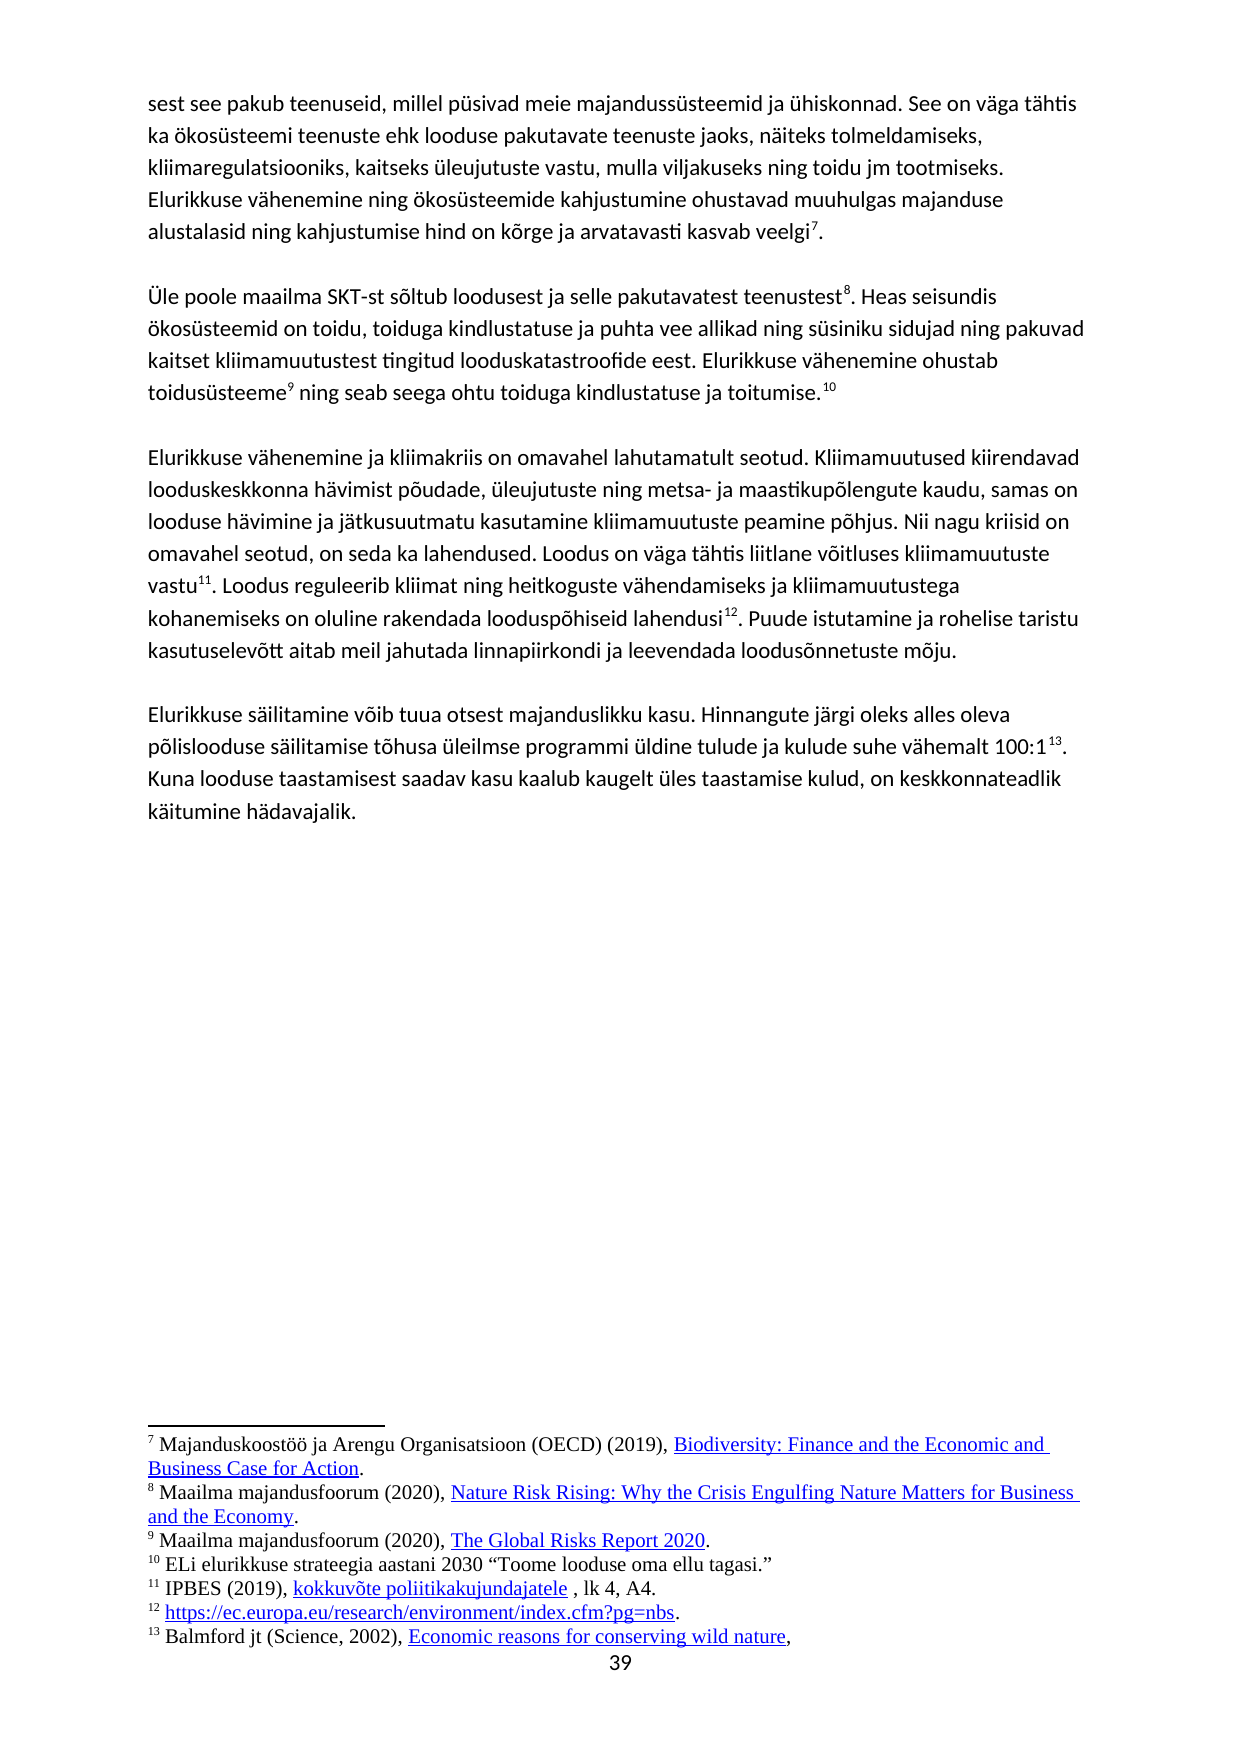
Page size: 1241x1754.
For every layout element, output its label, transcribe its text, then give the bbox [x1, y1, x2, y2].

text Elurikkuse vähenemine ja kliimakriis on omavahel lahutamatult seotud. Kliimamuutused kiirendavad looduskeskkonna hävimist põudade, üleujutuste ning metsa- ja maastikupõlengute kaudu, samas on looduse hävimine ja jätkusuutmatu kasutamine kliimamuutuste peamine põhjus. Nii nagu kriisid on omavahel seotud, on seda ka lahendused. Loodus on väga tähtis liitlane võitluses kliimamuutuste vastu. Loodus reguleerib kliimat ning heitkoguste vähendamiseks ja kliimamuutustega kohanemiseks on oluline rakendada looduspõhiseid lahendusi. Puude istutamine ja rohelise taristu kasutuselevõtt aitab meil jahutada linnapiirkondi ja leevendada loodusõnnetuste mõju. [148, 443, 1092, 664]
text Elurikkuse säilitamine võib tuua otsest majanduslikku kasu. Hinnangute järgi oleks alles oleva põlislooduse säilitamise tõhusa üleilmse programmi üldine tulude ja kulude suhe vähemalt 100:1. Kuna looduse taastamisest saadav kasu kaalub kaugelt üles taastamise kulud, on keskkonnateadlik käitumine hädavajalik. [148, 700, 1092, 825]
text Elurikkuse vähenemine ning ökosüsteemide kahjustumine ohustavad muuhulgas majanduse alustalasid ning kahjustumise hind on kõrge ja arvatavasti kasvab veelgi. [148, 185, 1092, 245]
text Üle poole maailma SKT-st sõltub loodusest ja selle pakutavatest teenustest. Heas seisundis ökosüsteemid on toidu, toiduga kindlustatuse ja puhta vee allikad ning süsiniku sidujad ning pakuvad kaitset kliimamuutustest tingitud looduskatastroofide eest. Elurikkuse vähenemine ohustab toidusüsteeme ning seab seega ohtu toiduga kindlustatuse ja toitumise. [148, 282, 1092, 406]
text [148, 89, 1092, 181]
